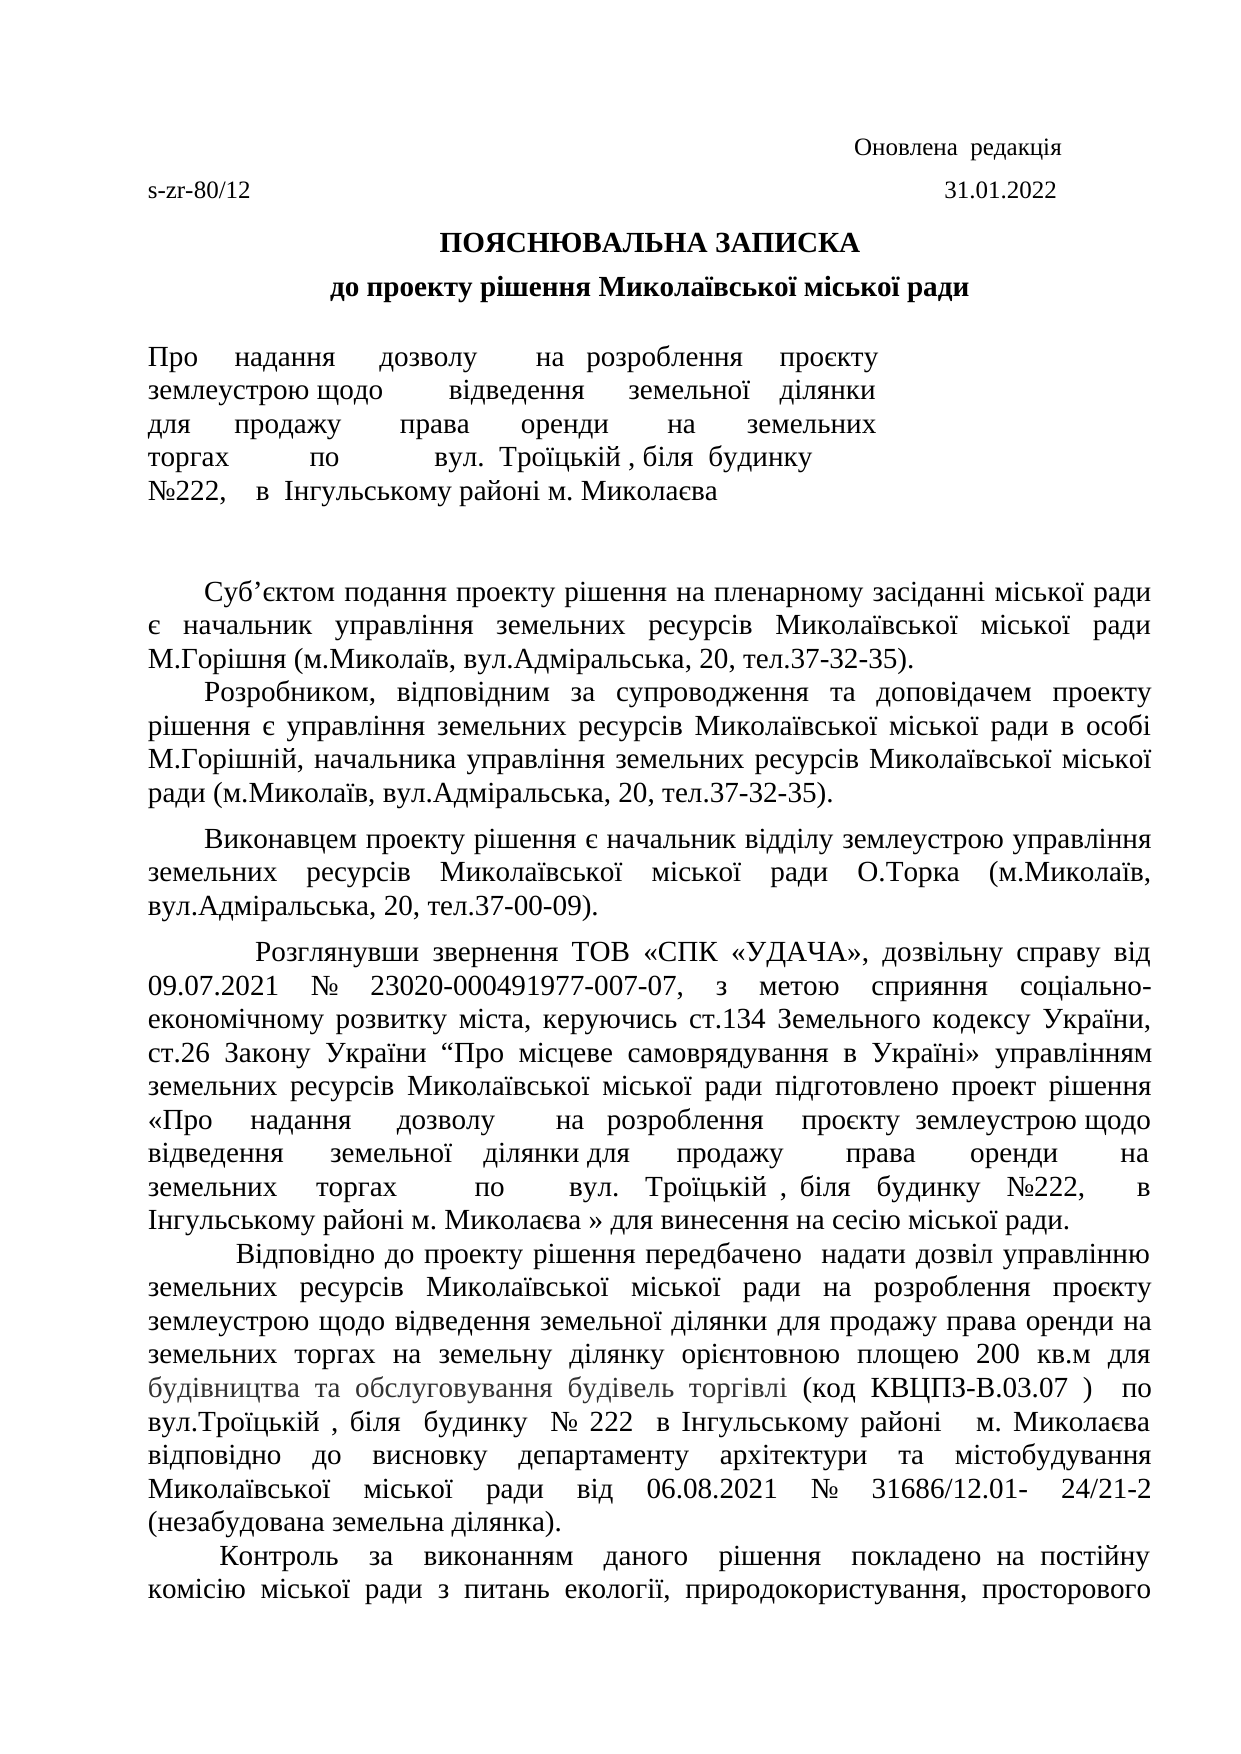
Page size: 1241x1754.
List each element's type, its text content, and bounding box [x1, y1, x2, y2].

text Розробником, відповідним за супроводження та доповідачем проекту рішення є управління земельних ресурсів Миколаївської міської ради в особі М.Горішній, начальника управління земельних ресурсів Миколаївської міської ради (м.Миколаїв, вул.Адміральська, 20, тел.37-32-35). [148, 674, 1152, 808]
text Суб’єктом подання проекту рішення на пленарному засіданні міської ради є начальник управління земельних ресурсів Миколаївської міської ради М.Горішня (м.Миколаїв, вул.Адміральська, 20, тел.37-32-35). [148, 574, 1152, 674]
text Розглянувши звернення ТОВ «СПК «УДАЧА», дозвільну справу від 09.07.2021 № 23020-000491977-007-07, з метою сприяння соціально-економічному розвитку міста, керуючись ст.134 Земельного кодексу України, ст.26 Закону України “Про місцеве самоврядування в Україні» управлінням земельних ресурсів Миколаївської міської ради підготовлено проект рішення «Про надання дозволу на розроблення проєкту землеустрою щодо відведення земельної ділянки для продажу права оренди на земельних торгах по вул. Троїцькій , біля будинку №222, в Інгульському районі м. Миколаєва » для винесення на сесію міської ради. [148, 934, 1152, 1236]
text Виконавцем проекту рішення є начальник відділу землеустрою управління земельних ресурсів Миколаївської міської ради О.Торка (м.Миколаїв, вул.Адміральська, 20, тел.37-00-09). [148, 821, 1152, 922]
text до проекту рішення Миколаївської міської ради [148, 262, 1152, 305]
text землеустрою щодо відведення земельної ділянки [148, 372, 1152, 406]
text №222, в Інгульському районі м. Миколаєва [148, 473, 1152, 507]
text Відповідно до проекту рішення передбачено надати дозвіл управлінню земельних ресурсів Миколаївської міської ради на розроблення проєкту землеустрою щодо відведення земельної ділянки для продажу права оренди на земельних торгах на земельну ділянку орієнтовною площею 200 кв.м для будівництва та обслуговування будівель торгівлі (код КВЦПЗ-В.03.07 ) по вул.Троїцькій , біля будинку № 222 в Інгульському районі м. Миколаєва відповідно до висновку департаменту архітектури та містобудування Миколаївської міської ради від 06.08.2021 № 31686/12.01- 24/21-2 (незабудована земельна ділянка). [148, 1236, 1152, 1538]
text торгах по вул. Троїцькій , біля будинку [148, 439, 1152, 473]
text Про надання дозволу на розроблення проєкту [148, 339, 1152, 372]
text для продажу права оренди на земельних [148, 406, 1152, 439]
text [148, 1538, 1152, 1605]
text s-zr-80/12 31.01.2022 [148, 175, 1152, 203]
text Оновлена редакція [148, 132, 1152, 160]
text ПОЯСНЮВАЛЬНА ЗАПИСКА [148, 218, 1152, 262]
